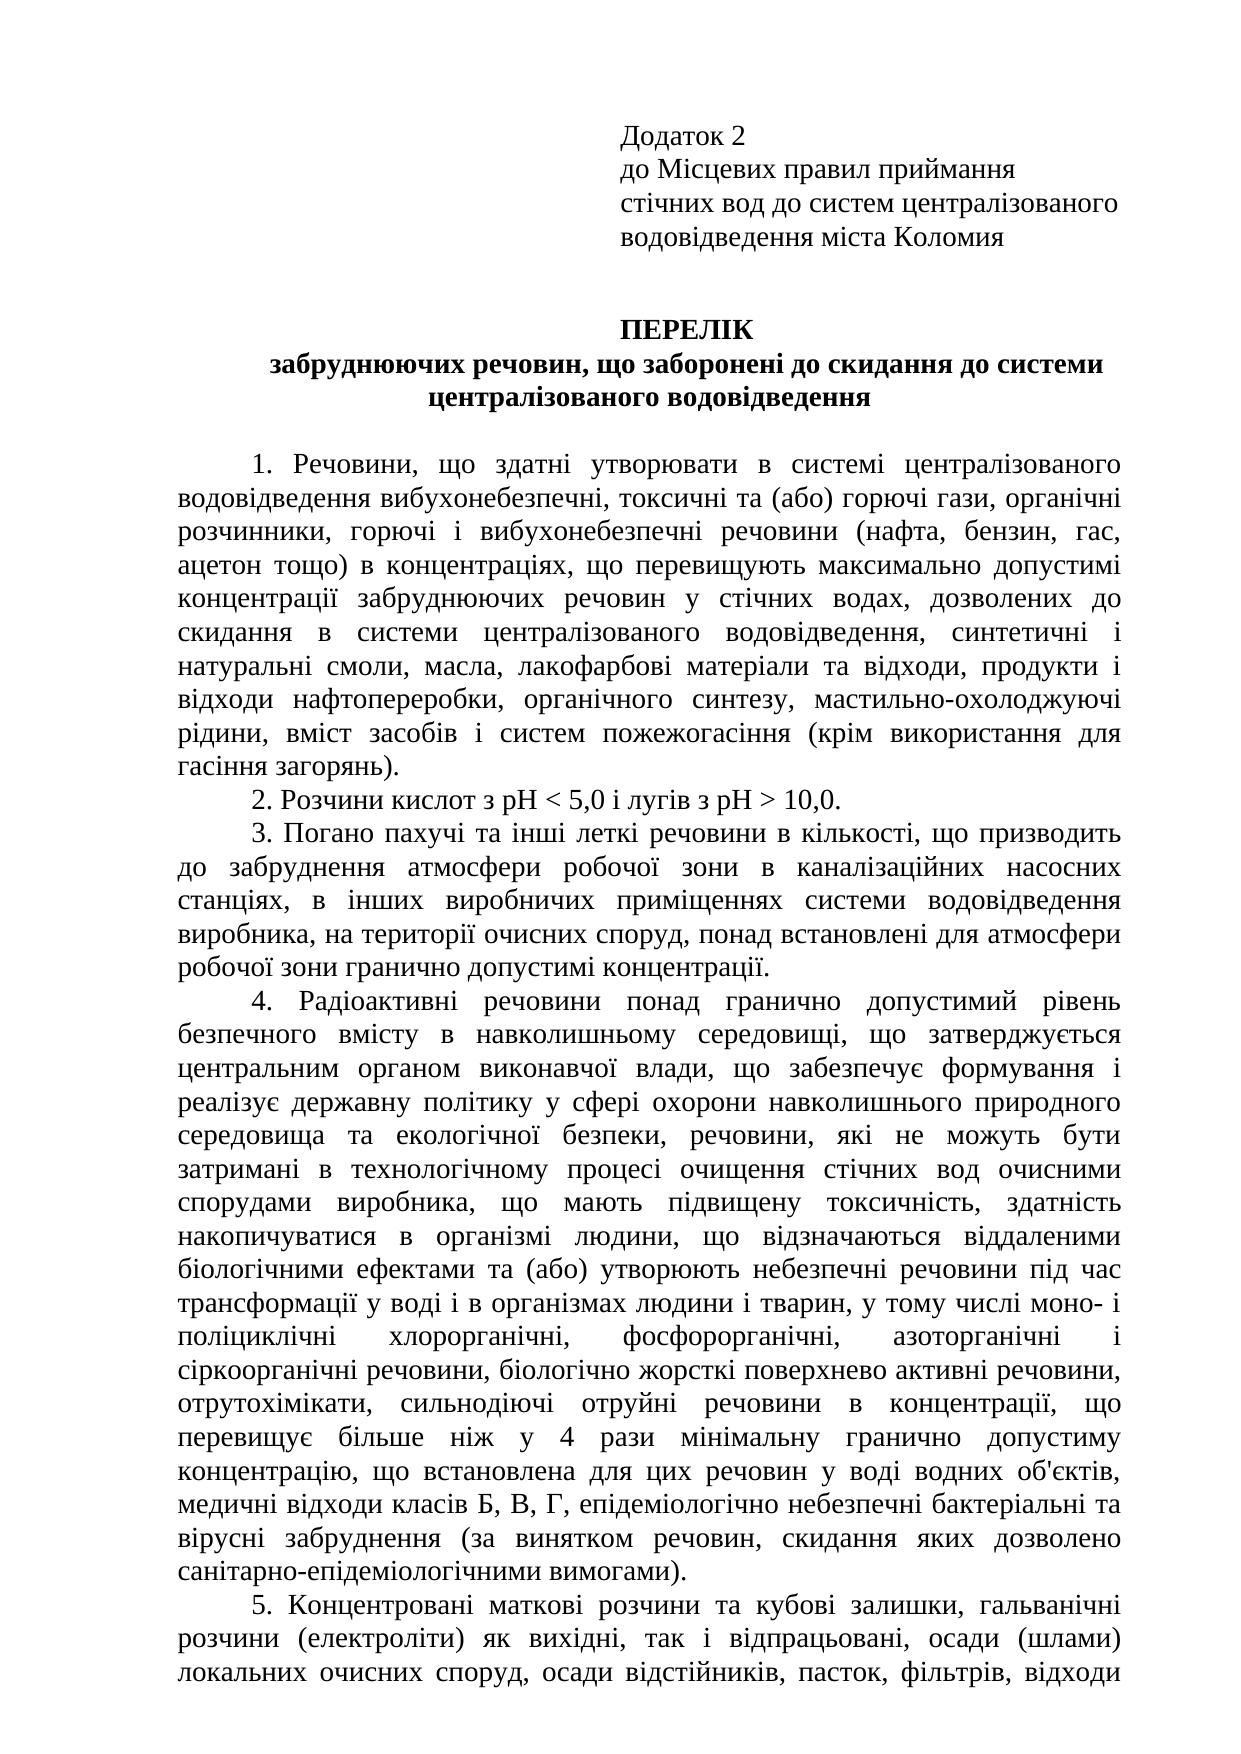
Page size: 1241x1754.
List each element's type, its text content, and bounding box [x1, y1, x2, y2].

text 1. Речовини, що здатні утворювати в системі централізованого водовідведення вибухонебезпечні, токсичні та (або) горючі гази, органічні розчинники, горючі і вибухонебезпечні речовини (нафта, бензин, гас, ацетон тощо) в концентраціях, що перевищують максимально допустимі концентрації забруднюючих речовин у стічних водах, дозволених до скидання в системи централізованого водовідведення, синтетичні і натуральні смоли, масла, лакофарбові матеріали та відходи, продукти і відходи нафтопереробки, органічного синтезу, мастильно-охолоджуючі рідини, вміст засобів і систем пожежогасіння (крім використання для гасіння загорянь). [177, 446, 1122, 782]
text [177, 1587, 1122, 1687]
text ПЕРЕЛІК [177, 312, 1122, 346]
text 2. Розчини кислот з pH < 5,0 і лугів з pH > 10,0. [177, 782, 1122, 815]
text 3. Погано пахучі та інші леткі речовини в кількості, що призводить до забруднення атмосфери робочої зони в каналізаційних насосних станціях, в інших виробничих приміщеннях системи водовідведення виробника, на території очисних споруд, понад встановлені для атмосфери робочої зони гранично допустимі концентрації. [177, 815, 1122, 983]
text стічних вод до систем централізованого [620, 185, 1122, 219]
text Додаток 2 [620, 118, 1122, 152]
text до Місцевих правил приймання [620, 152, 1122, 185]
text 4. Радіоактивні речовини понад гранично допустимий рівень безпечного вмісту в навколишньому середовищі, що затверджується центральним органом виконавчої влади, що забезпечує формування і реалізує державну політику у сфері охорони навколишнього природного середовища та екологічної безпеки, речовини, які не можуть бути затримані в технологічному процесі очищення стічних вод очисними спорудами виробника, що мають підвищену токсичність, здатність накопичуватися в організмі людини, що відзначаються віддаленими біологічними ефектами та (або) утворюють небезпечні речовини під час трансформації у воді і в організмах людини і тварин, у тому числі моно- і поліциклічні хлорорганічні, фосфорорганічні, азоторганічні і сіркоорганічні речовини, біологічно жорсткі поверхнево активні речовини, отрутохімікати, сильнодіючі отруйні речовини в концентрації, що перевищує більше ніж у 4 рази мінімальну гранично допустиму концентрацію, що встановлена для цих речовин у воді водних об'єктів, медичні відходи класів Б, В, Г, епідеміологічно небезпечні бактеріальні та вірусні забруднення (за винятком речовин, скидання яких дозволено санітарно-епідеміологічними вимогами). [177, 983, 1122, 1587]
text водовідведення міста Коломия [620, 219, 1122, 252]
text забруднюючих речовин, що заборонені до скидання до системи централізованого водовідведення [177, 346, 1122, 413]
